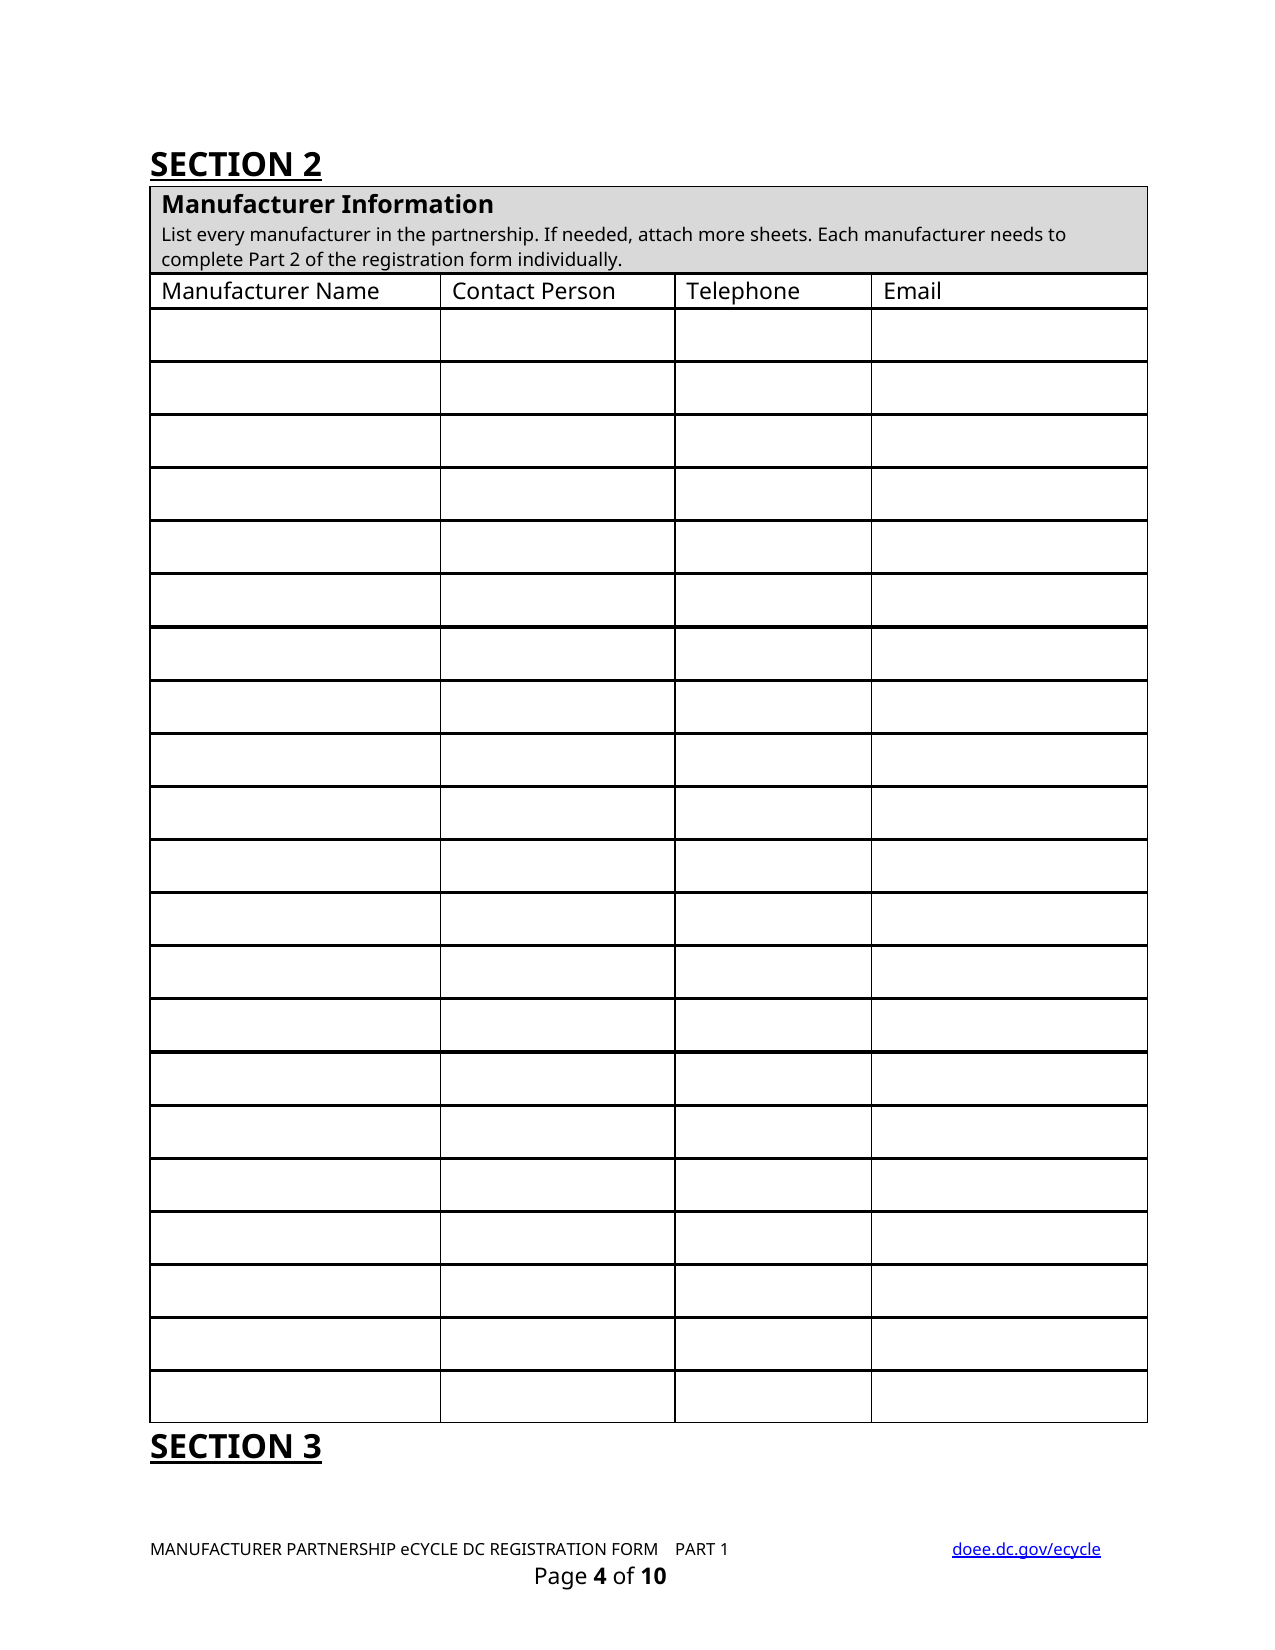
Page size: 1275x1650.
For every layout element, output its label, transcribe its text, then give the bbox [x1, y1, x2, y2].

table_cell [441, 682, 674, 732]
table_cell [676, 575, 871, 625]
table_cell [676, 1372, 871, 1422]
table_cell [676, 1160, 871, 1210]
table_cell [676, 735, 871, 785]
table_cell [441, 416, 674, 466]
table_cell [151, 1107, 440, 1157]
table_cell [872, 363, 1147, 413]
table_cell [151, 1160, 440, 1210]
table_cell [676, 947, 871, 997]
table_cell [441, 1054, 674, 1103]
table_cell Telephone [676, 275, 871, 307]
table_cell [872, 1266, 1147, 1316]
table_cell [441, 788, 674, 838]
table_cell [151, 947, 440, 997]
table_cell [872, 1107, 1147, 1157]
table_cell [676, 682, 871, 732]
table_cell [151, 575, 440, 625]
table_cell [676, 310, 871, 360]
table_cell [872, 1372, 1147, 1422]
table_cell [151, 735, 440, 785]
table_cell [441, 522, 674, 572]
table_cell [441, 1372, 674, 1422]
table_cell [676, 1266, 871, 1316]
table_cell [676, 469, 871, 519]
table_cell [676, 1000, 871, 1050]
table_cell [872, 1000, 1147, 1050]
table_cell [441, 947, 674, 997]
table_cell [151, 1319, 440, 1369]
table_cell [441, 575, 674, 625]
table_cell Manufacturer Name [151, 275, 440, 307]
table_cell [151, 1372, 440, 1422]
table_cell [441, 310, 674, 360]
table_cell [441, 1160, 674, 1210]
table_cell [151, 1213, 440, 1263]
table_cell [441, 1213, 674, 1263]
table_cell [151, 841, 440, 891]
table_cell [676, 416, 871, 466]
table_cell [872, 788, 1147, 838]
table_cell [441, 841, 674, 891]
table_cell [676, 629, 871, 678]
table_cell [151, 629, 440, 678]
text SECTION 3 [150, 1423, 1125, 1469]
table_cell [872, 841, 1147, 891]
table_cell [151, 682, 440, 732]
table_cell [676, 1213, 871, 1263]
table_cell [872, 947, 1147, 997]
table_cell [441, 1107, 674, 1157]
table_cell [441, 629, 674, 678]
table_cell [872, 469, 1147, 519]
table_cell [441, 735, 674, 785]
table_cell [441, 894, 674, 944]
table_cell [441, 469, 674, 519]
table_cell [151, 1266, 440, 1316]
table_cell [676, 1054, 871, 1103]
table_cell [872, 522, 1147, 572]
table_cell [872, 735, 1147, 785]
table_cell [151, 469, 440, 519]
table_cell [151, 1054, 440, 1103]
table_cell [872, 629, 1147, 678]
table_cell [872, 310, 1147, 360]
table_header Manufacturer Information List every manufacturer in the partnership. If needed, attach more sheets. Each manufacturer needs to complete Part 2 of the registration form individually. [151, 187, 1147, 272]
text SECTION 2 [150, 141, 1125, 186]
table_cell [151, 363, 440, 413]
table_cell [872, 682, 1147, 732]
table_cell Email [872, 275, 1147, 307]
table_cell [151, 1000, 440, 1050]
table_cell [441, 1266, 674, 1316]
table_cell [151, 522, 440, 572]
table_cell [872, 1160, 1147, 1210]
table_cell [676, 788, 871, 838]
table_cell [676, 363, 871, 413]
table_cell Contact Person [441, 275, 674, 307]
table_cell [872, 1213, 1147, 1263]
table_cell [872, 416, 1147, 466]
table_cell [151, 788, 440, 838]
table_cell [151, 894, 440, 944]
table_cell [676, 1319, 871, 1369]
table_cell [676, 894, 871, 944]
table_cell [872, 894, 1147, 944]
table_cell [872, 1054, 1147, 1103]
table_cell [441, 363, 674, 413]
table_cell [676, 1107, 871, 1157]
table_cell [676, 841, 871, 891]
table_cell [151, 310, 440, 360]
table_cell [151, 416, 440, 466]
table_cell [676, 522, 871, 572]
table_cell [872, 575, 1147, 625]
table_cell [441, 1319, 674, 1369]
table_cell [872, 1319, 1147, 1369]
table_cell [441, 1000, 674, 1050]
